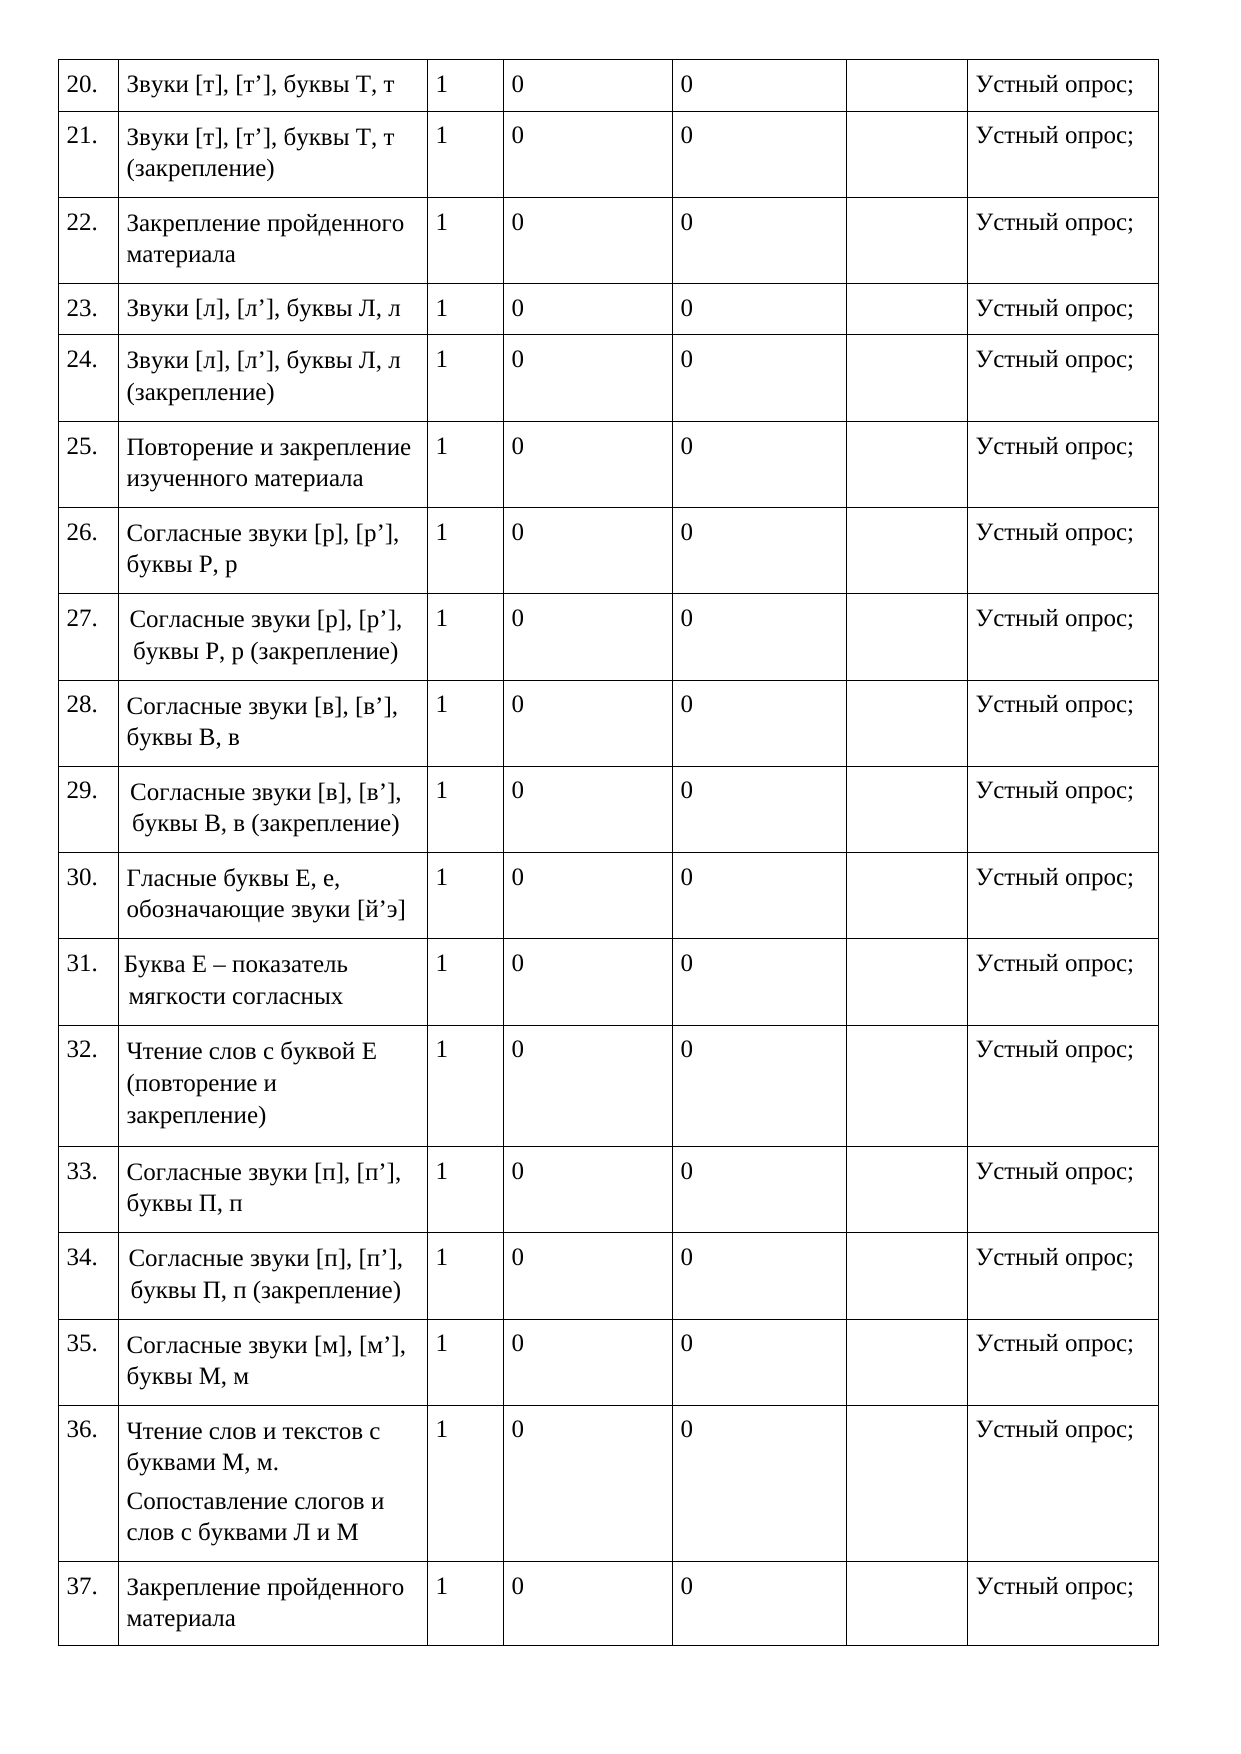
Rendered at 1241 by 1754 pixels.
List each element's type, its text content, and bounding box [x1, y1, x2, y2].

table_cell [847, 1026, 967, 1146]
table_cell Устный опрос; [968, 1026, 1158, 1146]
table_cell 0 [504, 853, 672, 938]
table_cell [847, 1320, 967, 1405]
table_cell 0 [504, 1406, 672, 1561]
table_cell Согласные звуки [в], [в’], буквы В, в (закрепление) [119, 767, 427, 852]
table_cell Чтение слов с буквой Е (повторение и закрепление) [119, 1026, 427, 1146]
table_cell [847, 853, 967, 938]
table_cell 0 [504, 681, 672, 766]
table_cell 22. [59, 198, 118, 283]
table_cell [847, 112, 967, 197]
table_cell 1 [428, 767, 503, 852]
table_cell 1 [428, 1406, 503, 1561]
table_cell Звуки [л], [л’], буквы Л, л [119, 284, 427, 334]
table_cell [847, 1562, 967, 1645]
table_cell 29. [59, 767, 118, 852]
table_cell Устный опрос; [968, 1320, 1158, 1405]
table_cell Устный опрос; [968, 508, 1158, 593]
table_cell 0 [504, 1233, 672, 1318]
table_cell [847, 1233, 967, 1318]
table_cell 0 [673, 594, 846, 679]
table_cell 0 [673, 1562, 846, 1645]
table_cell 31. [59, 939, 118, 1024]
table_cell 0 [504, 594, 672, 679]
table_header 20. [59, 60, 118, 111]
table_cell Устный опрос; [968, 1562, 1158, 1645]
table_cell 0 [504, 767, 672, 852]
table_cell Устный опрос; [968, 939, 1158, 1024]
table_cell Устный опрос; [968, 767, 1158, 852]
table_cell [847, 422, 967, 507]
table_cell 0 [673, 335, 846, 421]
table_cell Повторение и закрепление изученного материала [119, 422, 427, 507]
table_cell [847, 335, 967, 421]
table_cell 35. [59, 1320, 118, 1405]
table_cell Звуки [т], [т’], буквы Т, т (закрепление) [119, 112, 427, 197]
table_cell 0 [673, 1406, 846, 1561]
table_cell 0 [504, 1026, 672, 1146]
table_cell 1 [428, 853, 503, 938]
table_cell 0 [673, 1026, 846, 1146]
table_cell 25. [59, 422, 118, 507]
table_cell 1 [428, 335, 503, 421]
table_cell 27. [59, 594, 118, 679]
table_cell Устный опрос; [968, 681, 1158, 766]
table_cell 1 [428, 508, 503, 593]
table_cell 1 [428, 1233, 503, 1318]
table_cell [847, 508, 967, 593]
table_cell 1 [428, 1026, 503, 1146]
table_header Звуки [т], [т’], буквы Т, т [119, 60, 427, 111]
table_cell 21. [59, 112, 118, 197]
table_cell [847, 1147, 967, 1232]
table_cell Устный опрос; [968, 335, 1158, 421]
table_cell Устный опрос; [968, 1233, 1158, 1318]
table_header Устный опрос; [968, 60, 1158, 111]
table_cell 0 [504, 939, 672, 1024]
table_cell 0 [673, 1147, 846, 1232]
table_cell [847, 1406, 967, 1561]
table_header 1 [428, 60, 503, 111]
table_cell 0 [673, 1233, 846, 1318]
table_cell Согласные звуки [п], [п’], буквы П, п [119, 1147, 427, 1232]
table_cell Устный опрос; [968, 1147, 1158, 1232]
table_cell 1 [428, 284, 503, 334]
table_header 0 [673, 60, 846, 111]
table_cell 0 [673, 198, 846, 283]
table_cell 1 [428, 198, 503, 283]
table_cell 0 [673, 112, 846, 197]
table_cell 0 [504, 284, 672, 334]
table_cell [847, 681, 967, 766]
table_cell Чтение слов и текстов с буквами М, м. Сопоставление слогов и слов с буквами Л и М [119, 1406, 427, 1561]
table_cell 0 [673, 1320, 846, 1405]
table_cell 28. [59, 681, 118, 766]
table_cell 24. [59, 335, 118, 421]
table_cell Закрепление пройденного материала [119, 1562, 427, 1645]
table_cell 0 [673, 508, 846, 593]
table_cell Согласные звуки [р], [р’], буквы Р, р [119, 508, 427, 593]
table_cell 1 [428, 1320, 503, 1405]
table_cell [847, 284, 967, 334]
table_cell 0 [673, 853, 846, 938]
table_cell [847, 198, 967, 283]
table_cell 0 [673, 422, 846, 507]
table_cell 1 [428, 422, 503, 507]
table_cell 33. [59, 1147, 118, 1232]
table_cell [847, 939, 967, 1024]
table_cell Звуки [л], [л’], буквы Л, л (закрепление) [119, 335, 427, 421]
table_cell 0 [673, 681, 846, 766]
table_header [847, 60, 967, 111]
table_cell Согласные звуки [р], [р’], буквы Р, р (закрепление) [119, 594, 427, 679]
table_cell 37. [59, 1562, 118, 1645]
table_cell Устный опрос; [968, 853, 1158, 938]
table_cell 0 [673, 939, 846, 1024]
table_cell 34. [59, 1233, 118, 1318]
table_header 0 [504, 60, 672, 111]
table_cell 0 [504, 1562, 672, 1645]
table_cell 0 [504, 1147, 672, 1232]
table_cell Согласные звуки [м], [м’], буквы М, м [119, 1320, 427, 1405]
table_cell 23. [59, 284, 118, 334]
table_cell 0 [504, 508, 672, 593]
table_cell 1 [428, 112, 503, 197]
table_cell 26. [59, 508, 118, 593]
table_cell Устный опрос; [968, 1406, 1158, 1561]
table_cell 1 [428, 1147, 503, 1232]
table_cell Устный опрос; [968, 198, 1158, 283]
table_cell [847, 594, 967, 679]
table_cell 0 [673, 767, 846, 852]
table_cell 1 [428, 594, 503, 679]
table_cell 1 [428, 939, 503, 1024]
table_cell Устный опрос; [968, 112, 1158, 197]
table_cell 0 [504, 335, 672, 421]
table_cell Устный опрос; [968, 594, 1158, 679]
table_cell 32. [59, 1026, 118, 1146]
table_cell Буква Е – показатель мягкости согласных [119, 939, 427, 1024]
table_cell 0 [504, 422, 672, 507]
table_cell 1 [428, 681, 503, 766]
table_cell 36. [59, 1406, 118, 1561]
table_cell Гласные буквы Е, е, обозначающие звуки [й’э] [119, 853, 427, 938]
table_cell 30. [59, 853, 118, 938]
table_cell 0 [504, 198, 672, 283]
table_cell Устный опрос; [968, 284, 1158, 334]
table_cell 0 [504, 112, 672, 197]
table_cell Согласные звуки [п], [п’], буквы П, п (закрепление) [119, 1233, 427, 1318]
table_cell 0 [673, 284, 846, 334]
table_cell 1 [428, 1562, 503, 1645]
table_cell [847, 767, 967, 852]
table_cell Устный опрос; [968, 422, 1158, 507]
table_cell 0 [504, 1320, 672, 1405]
table_cell Закрепление пройденного материала [119, 198, 427, 283]
table_cell Согласные звуки [в], [в’], буквы В, в [119, 681, 427, 766]
